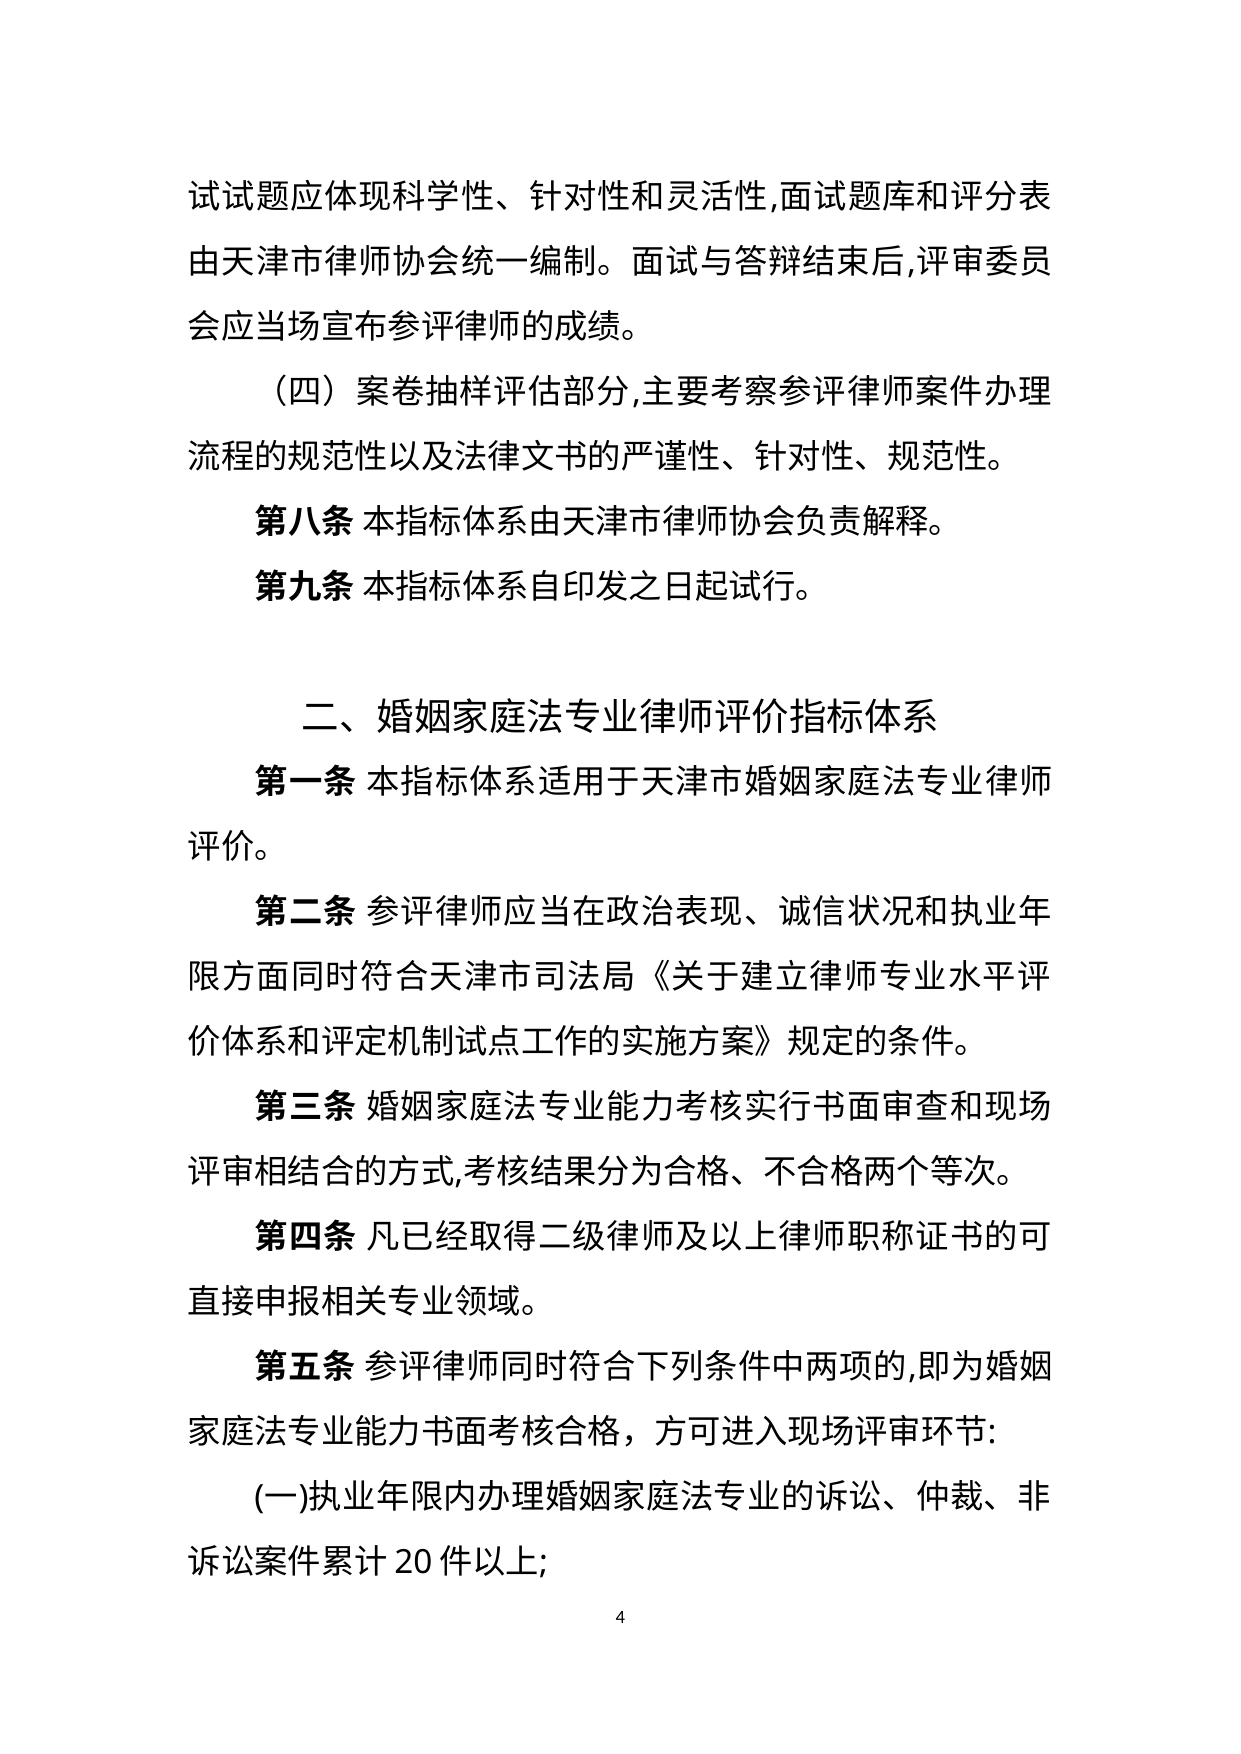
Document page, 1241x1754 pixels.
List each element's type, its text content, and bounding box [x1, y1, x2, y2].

text 二、婚姻家庭法专业律师评价指标体系 [187, 682, 1053, 747]
text 第九条 本指标体系自印发之日起试行。 [187, 552, 1053, 617]
text 第二条 参评律师应当在政治表现、诚信状况和执业年限方面同时符合天津市司法局《关于建立律师专业水平评价体系和评定机制试点工作的实施方案》规定的条件。 [187, 877, 1053, 1072]
text (一)执业年限内办理婚姻家庭法专业的诉讼、仲裁、非诉讼案件累计20件以上; [187, 1462, 1053, 1592]
text 第四条 凡已经取得二级律师及以上律师职称证书的可直接申报相关专业领域。 [187, 1202, 1053, 1332]
text 第八条 本指标体系由天津市律师协会负责解释。 [187, 487, 1053, 552]
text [187, 162, 1053, 357]
text （四）案卷抽样评估部分,主要考察参评律师案件办理流程的规范性以及法律文书的严谨性、针对性、规范性。 [187, 357, 1053, 487]
text 第一条 本指标体系适用于天津市婚姻家庭法专业律师评价。 [187, 747, 1053, 877]
text 第五条 参评律师同时符合下列条件中两项的,即为婚姻家庭法专业能力书面考核合格，方可进入现场评审环节: [187, 1332, 1053, 1462]
text 第三条 婚姻家庭法专业能力考核实行书面审查和现场评审相结合的方式,考核结果分为合格、不合格两个等次。 [187, 1072, 1053, 1202]
